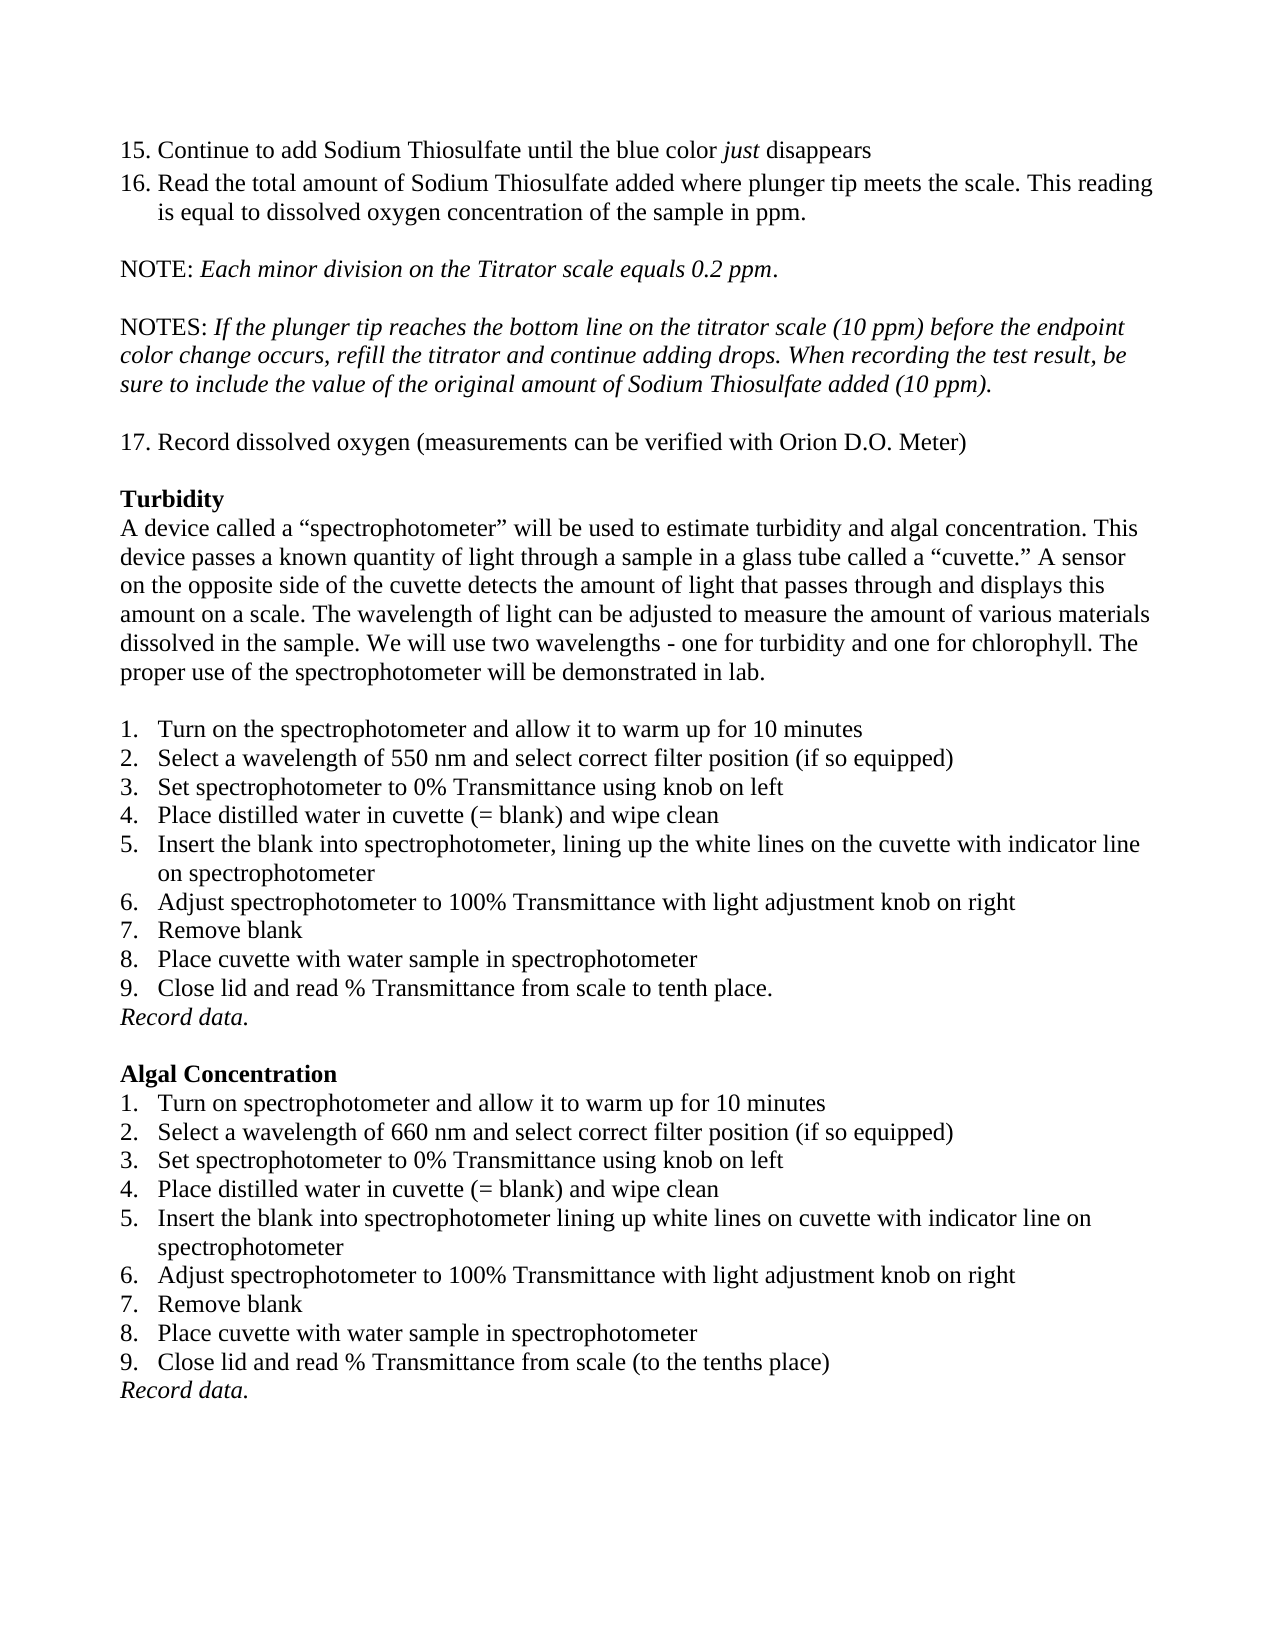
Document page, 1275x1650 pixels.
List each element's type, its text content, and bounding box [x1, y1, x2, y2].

text NOTE: Each minor division on the Titrator scale equals 0.2 ppm. [120, 254, 1155, 283]
text Record data. [120, 1376, 1155, 1404]
list Set spectrophotometer to 0% Transmittance using knob on left [120, 772, 1155, 801]
list Place distilled water in cuvette (= blank) and wipe clean [120, 801, 1155, 829]
text device passes a known quantity of light through a sample in a glass tube called a “cuvette.” A sensor on the opposite side of the cuvette detects the amount of light that passes through and displays this amount on a scale. The wavelength of light can be adjusted to measure the amount of various materials dissolved in the sample. We will use two wavelengths - one for turbidity and one for chlorophyll. The proper use of the spectrophotometer will be demonstrated in lab. [120, 542, 1155, 686]
list Place cuvette with water sample in spectrophotometer [120, 944, 1155, 973]
list Select a wavelength of 550 nm and select correct filter position (if so equipped) [120, 743, 1155, 772]
list Insert the blank into spectrophotometer lining up white lines on cuvette with indicator line on spectrophotometer [120, 1203, 1155, 1261]
list Adjust spectrophotometer to 100% Transmittance with light adjustment knob on right [120, 887, 1155, 916]
list Insert the blank into spectrophotometer, lining up the white lines on the cuvette with indicator line on spectrophotometer [120, 829, 1155, 887]
list Adjust spectrophotometer to 100% Transmittance with light adjustment knob on right [120, 1261, 1155, 1289]
list Place distilled water in cuvette (= blank) and wipe clean [120, 1174, 1155, 1203]
list Turn on spectrophotometer and allow it to warm up for 10 minutes [120, 1088, 1155, 1117]
list Select a wavelength of 660 nm and select correct filter position (if so equipped) [120, 1117, 1155, 1146]
text A device called a “spectrophotometer” will be used to estimate turbidity and algal concentration. This [120, 513, 1155, 542]
list Close lid and read % Transmittance from scale (to the tenths place) [120, 1347, 1155, 1376]
list Continue to add Sodium Thiosulfate until the blue color just disappears [120, 135, 1155, 164]
text NOTES: If the plunger tip reaches the bottom line on the titrator scale (10 ppm) before the endpoint color change occurs, refill the titrator and continue adding drops. When recording the test result, be sure to include the value of the original amount of Sodium Thiosulfate added (10 ppm). [120, 312, 1155, 398]
list Place cuvette with water sample in spectrophotometer [120, 1318, 1155, 1347]
text Turbidity [120, 484, 1155, 513]
list Set spectrophotometer to 0% Transmittance using knob on left [120, 1146, 1155, 1174]
list Close lid and read % Transmittance from scale to tenth place. [120, 973, 1155, 1002]
list Remove blank [120, 916, 1155, 944]
text Algal Concentration [120, 1059, 1155, 1088]
list Turn on the spectrophotometer and allow it to warm up for 10 minutes [120, 714, 1155, 743]
list Record dissolved oxygen (measurements can be verified with Orion D.O. Meter) [120, 427, 1155, 456]
list Read the total amount of Sodium Thiosulfate added where plunger tip meets the scale. This reading is equal to dissolved oxygen concentration of the sample in ppm. [120, 168, 1155, 226]
text Record data. [120, 1002, 1155, 1031]
list Remove blank [120, 1289, 1155, 1318]
